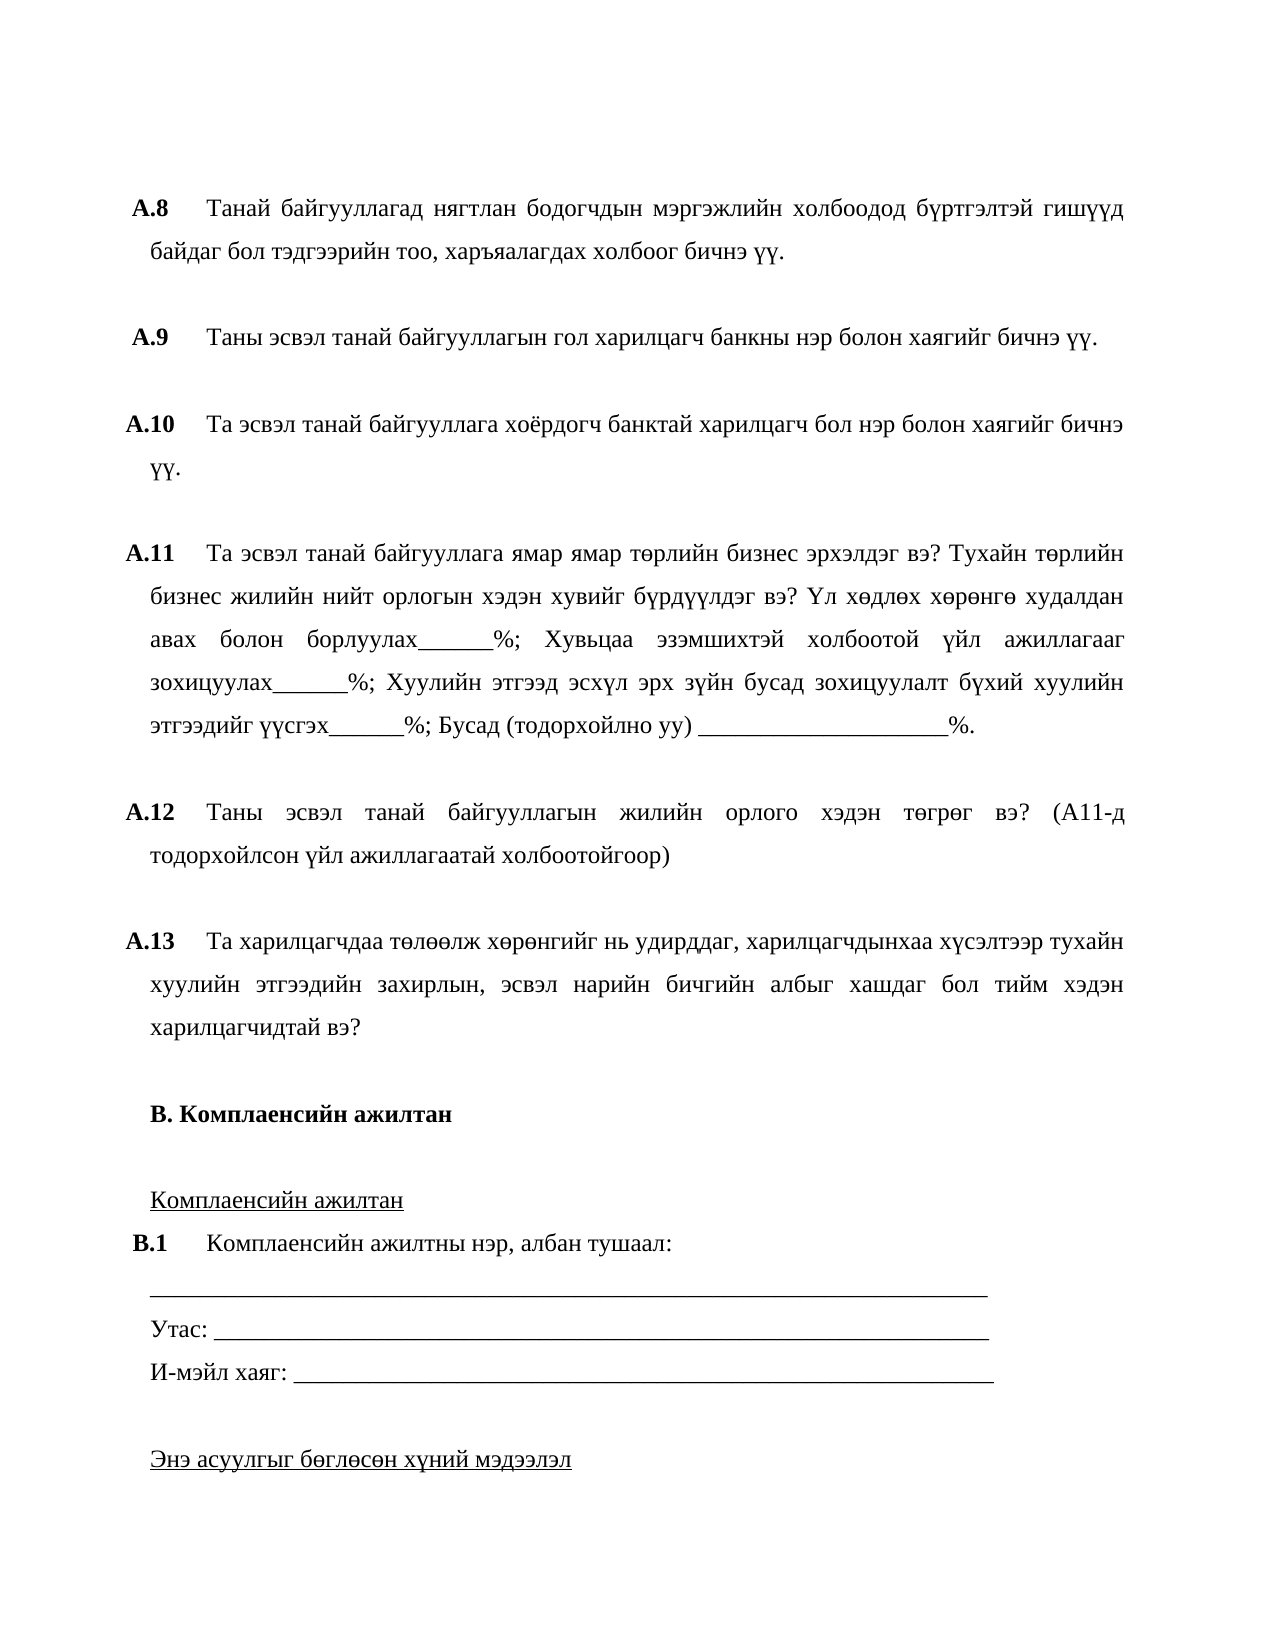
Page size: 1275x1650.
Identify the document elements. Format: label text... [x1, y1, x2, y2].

text И-мэйл хаяг: ________________________________________________________ [150, 1357, 1125, 1386]
text Энэ асуулгыг бөглөсөн хүний мэдээлэл [150, 1444, 1125, 1472]
text Комплаенсийн ажилтан [150, 1185, 1125, 1214]
list Танай байгууллагад нягтлан бодогчдын мэргэжлийн холбоодод бүртгэлтэй гишүүд байдаг бол тэдгээрийн тоо, харъяалагдах холбоог бичнэ үү. [150, 193, 1125, 265]
list Та харилцагчдаа төлөөлж хөрөнгийг нь удирддаг, харилцагчдынхаа хүсэлтээр тухайн хуулийн этгээдийн захирлын, эсвэл нарийн бичгийн албыг хашдаг бол тийм хэдэн харилцагчидтай вэ? [150, 926, 1125, 1041]
list Та эсвэл танай байгууллага ямар ямар төрлийн бизнес эрхэлдэг вэ? Тухайн төрлийн бизнес жилийн нийт орлогын хэдэн хувийг бүрдүүлдэг вэ? Үл хөдлөх хөрөнгө худалдан авах болон борлуулах______%; Хувьцаа эзэмшихтэй холбоотой үйл ажиллагааг зохицуулах______%; Хуулийн этгээд эсхүл эрх зүйн бусад зохицуулалт бүхий хуулийн этгээдийг үүсгэх______%; Бусад (тодорхойлно уу) ____________________%. [150, 538, 1125, 739]
list Таны эсвэл танай байгууллагын жилийн орлого хэдэн төгрөг вэ? (A11-д тодорхойлсон үйл ажиллагаатай холбоотойгоор) [150, 797, 1125, 869]
list Та эсвэл танай байгууллага хоёрдогч банктай харилцагч бол нэр болон хаягийг бичнэ үү. [150, 409, 1125, 481]
text Утас: ______________________________________________________________ [150, 1314, 1125, 1343]
list Таны эсвэл танай байгууллагын гол харилцагч банкны нэр болон хаягийг бичнэ үү. [150, 322, 1125, 351]
list Комплаенсийн ажилтны нэр, албан тушаал: [150, 1228, 1125, 1257]
text ___________________________________________________________________ [150, 1271, 1125, 1300]
text B. Комплаенсийн ажилтан [150, 1099, 1125, 1127]
